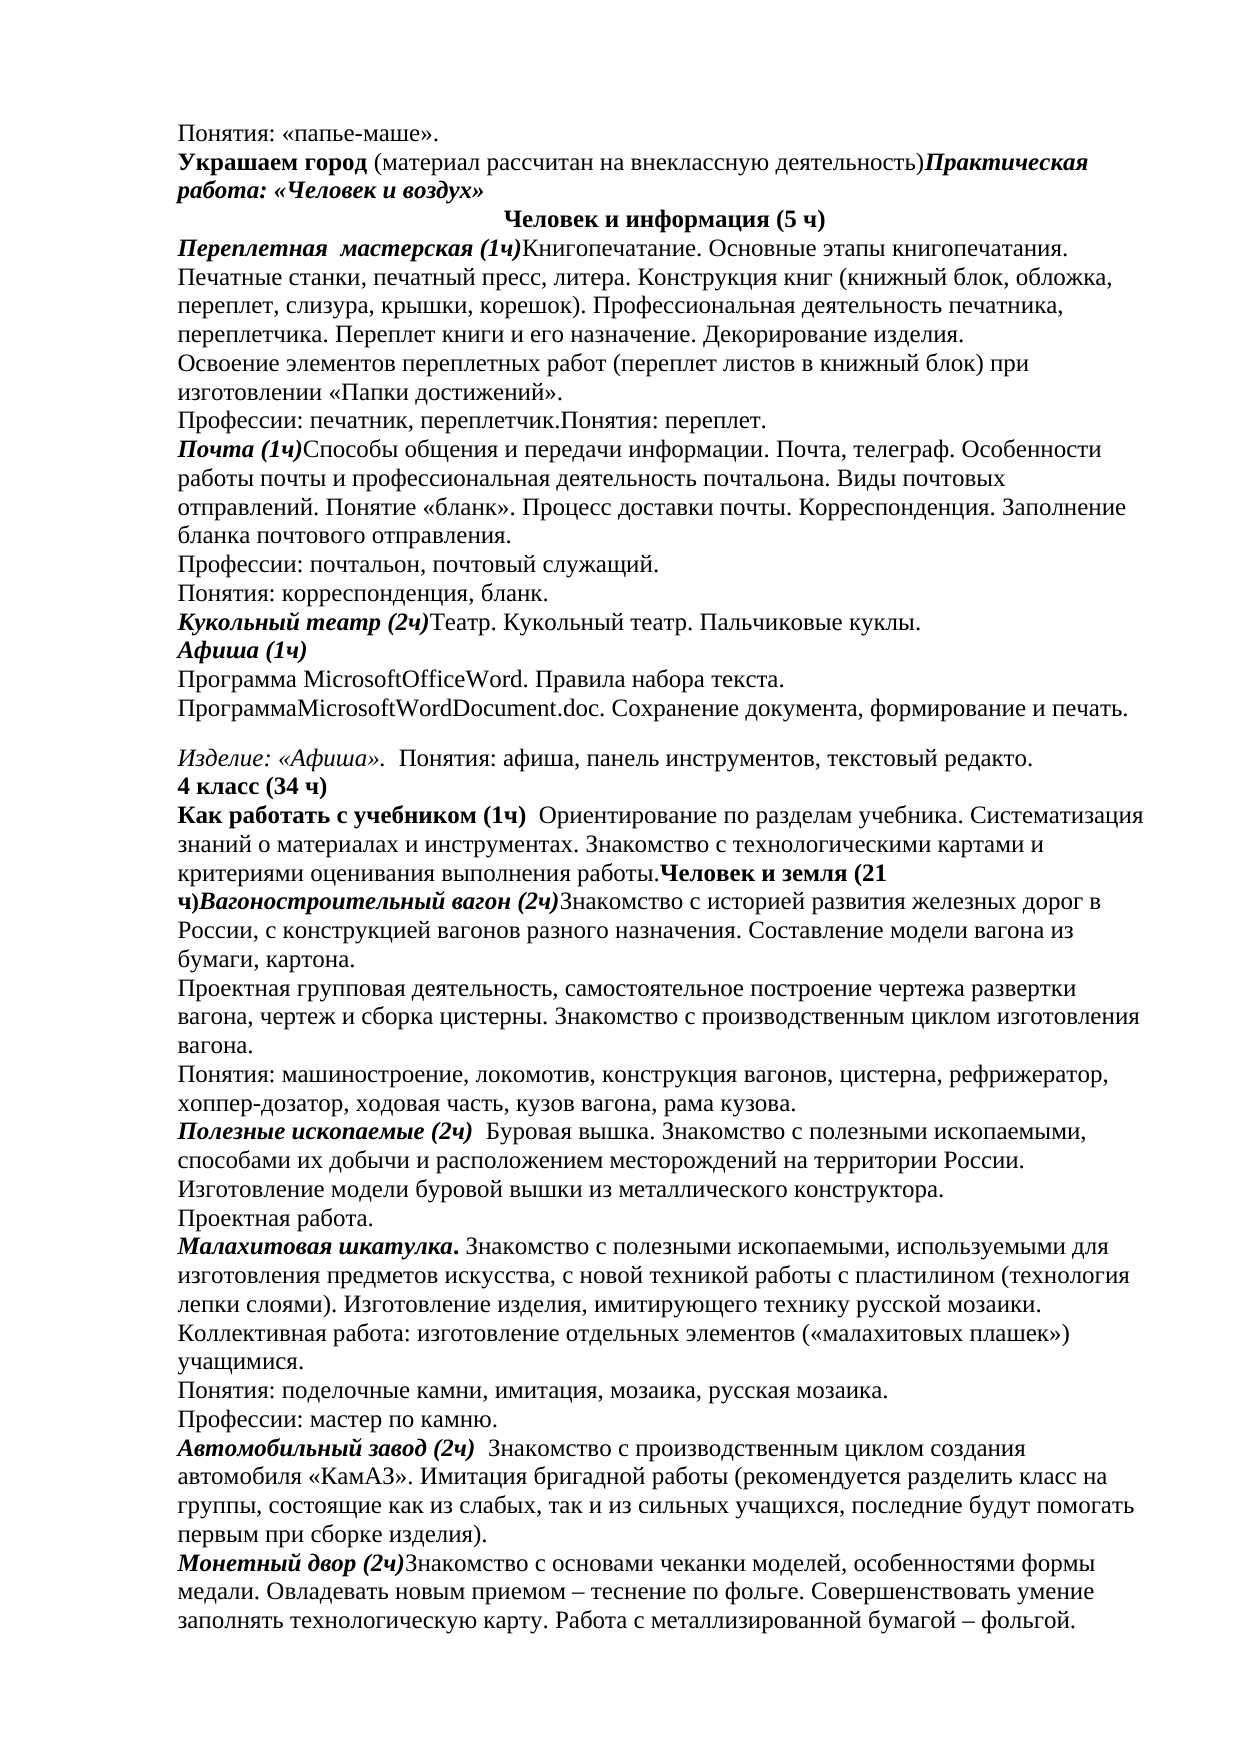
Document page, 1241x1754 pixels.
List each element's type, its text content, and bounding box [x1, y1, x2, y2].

list Почта (1ч)Способы общения и передачи информации. Почта, телеграф. Особенности работы почты и профессиональная деятельность почтальона. Виды почтовых отправлений. Понятие «бланк». Процесс доставки почты. Корреспонденция. Заполнение бланка почтового отправления. [177, 434, 1152, 549]
list Понятия: «папье-маше». [177, 118, 1152, 147]
list Понятия: корреспонденция, бланк. [177, 578, 1152, 607]
list Профессии: мастер по камню. [177, 1404, 1152, 1433]
list Освоение элементов переплетных работ (переплет листов в книжный блок) при изготовлении «Папки достижений». [177, 348, 1152, 406]
list Человек и информация (5 ч) [177, 204, 1152, 233]
list Понятия: поделочные камни, имитация, мозаика, русская мозаика. [177, 1375, 1152, 1404]
list Монетный двор (2ч)Знакомство с основами чеканки моделей, особенностями формы медали. Овладевать новым приемом – теснение по фольге. Совершенствовать умение заполнять технологическую карту. Работа с металлизированной бумагой – фольгой. [177, 1548, 1152, 1634]
list Как работать с учебником (1ч) Ориентирование по разделам учебника. Систематизация знаний о материалах и инструментах. Знакомство с технологическими картами и критериями оценивания выполнения работы.Человек и земля (21 ч)Вагоностроительный вагон (2ч)Знакомство с историей развития железных дорог в России, с конструкцией вагонов разного назначения. Составление модели вагона из бумаги, картона. [177, 800, 1152, 973]
list Программа MicrosoftOfficeWord. Правила набора текста. ПрограммаMicrosoftWordDocument.doc. Сохранение документа, формирование и печать. [177, 664, 1152, 722]
list Афиша (1ч) [177, 636, 1152, 664]
list Профессии: печатник, переплетчик.Понятия: переплет. [177, 406, 1152, 434]
list Печатные станки, печатный пресс, литера. Конструкция книг (книжный блок, обложка, переплет, слизура, крышки, корешок). Профессиональная деятельность печатника, переплетчика. Переплет книги и его назначение. Декорирование изделия. [177, 262, 1152, 348]
list Автомобильный завод (2ч) Знакомство с производственным циклом создания автомобиля «КамАЗ». Имитация бригадной работы (рекомендуется разделить класс на группы, состоящие как из слабых, так и из сильных учащихся, последние будут помогать первым при сборке изделия). [177, 1433, 1152, 1548]
list Украшаем город (материал рассчитан на внеклассную деятельность)Практическая работа: «Человек и воздух» [177, 147, 1152, 204]
list Переплетная мастерская (1ч)Книгопечатание. Основные этапы книгопечатания. [177, 233, 1152, 262]
list Проектная групповая деятельность, самостоятельное построение чертежа развертки вагона, чертеж и сборка цистерны. Знакомство с производственным циклом изготовления вагона. [177, 973, 1152, 1059]
list Профессии: почтальон, почтовый служащий. [177, 549, 1152, 578]
list Малахитовая шкатулка. Знакомство с полезными ископаемыми, используемыми для изготовления предметов искусства, с новой техникой работы с пластилином (технология лепки слоями). Изготовление изделия, имитирующего технику русской мозаики. Коллективная работа: изготовление отдельных элементов («малахитовых плашек») учащимися. [177, 1231, 1152, 1375]
list Кукольный театр (2ч)Театр. Кукольный театр. Пальчиковые куклы. [177, 607, 1152, 636]
text Изделие: «Афиша». Понятия: афиша, панель инструментов, текстовый редакто. [177, 743, 1152, 771]
list Понятия: машиностроение, локомотив, конструкция вагонов, цистерна, рефрижератор, хоппер-дозатор, ходовая часть, кузов вагона, рама кузова. [177, 1059, 1152, 1116]
list Полезные ископаемые (2ч) Буровая вышка. Знакомство с полезными ископаемыми, способами их добычи и расположением месторождений на территории России. Изготовление модели буровой вышки из металлического конструктора. [177, 1116, 1152, 1203]
text 4 класс (34 ч) [177, 771, 1152, 800]
list Проектная работа. [177, 1203, 1152, 1231]
